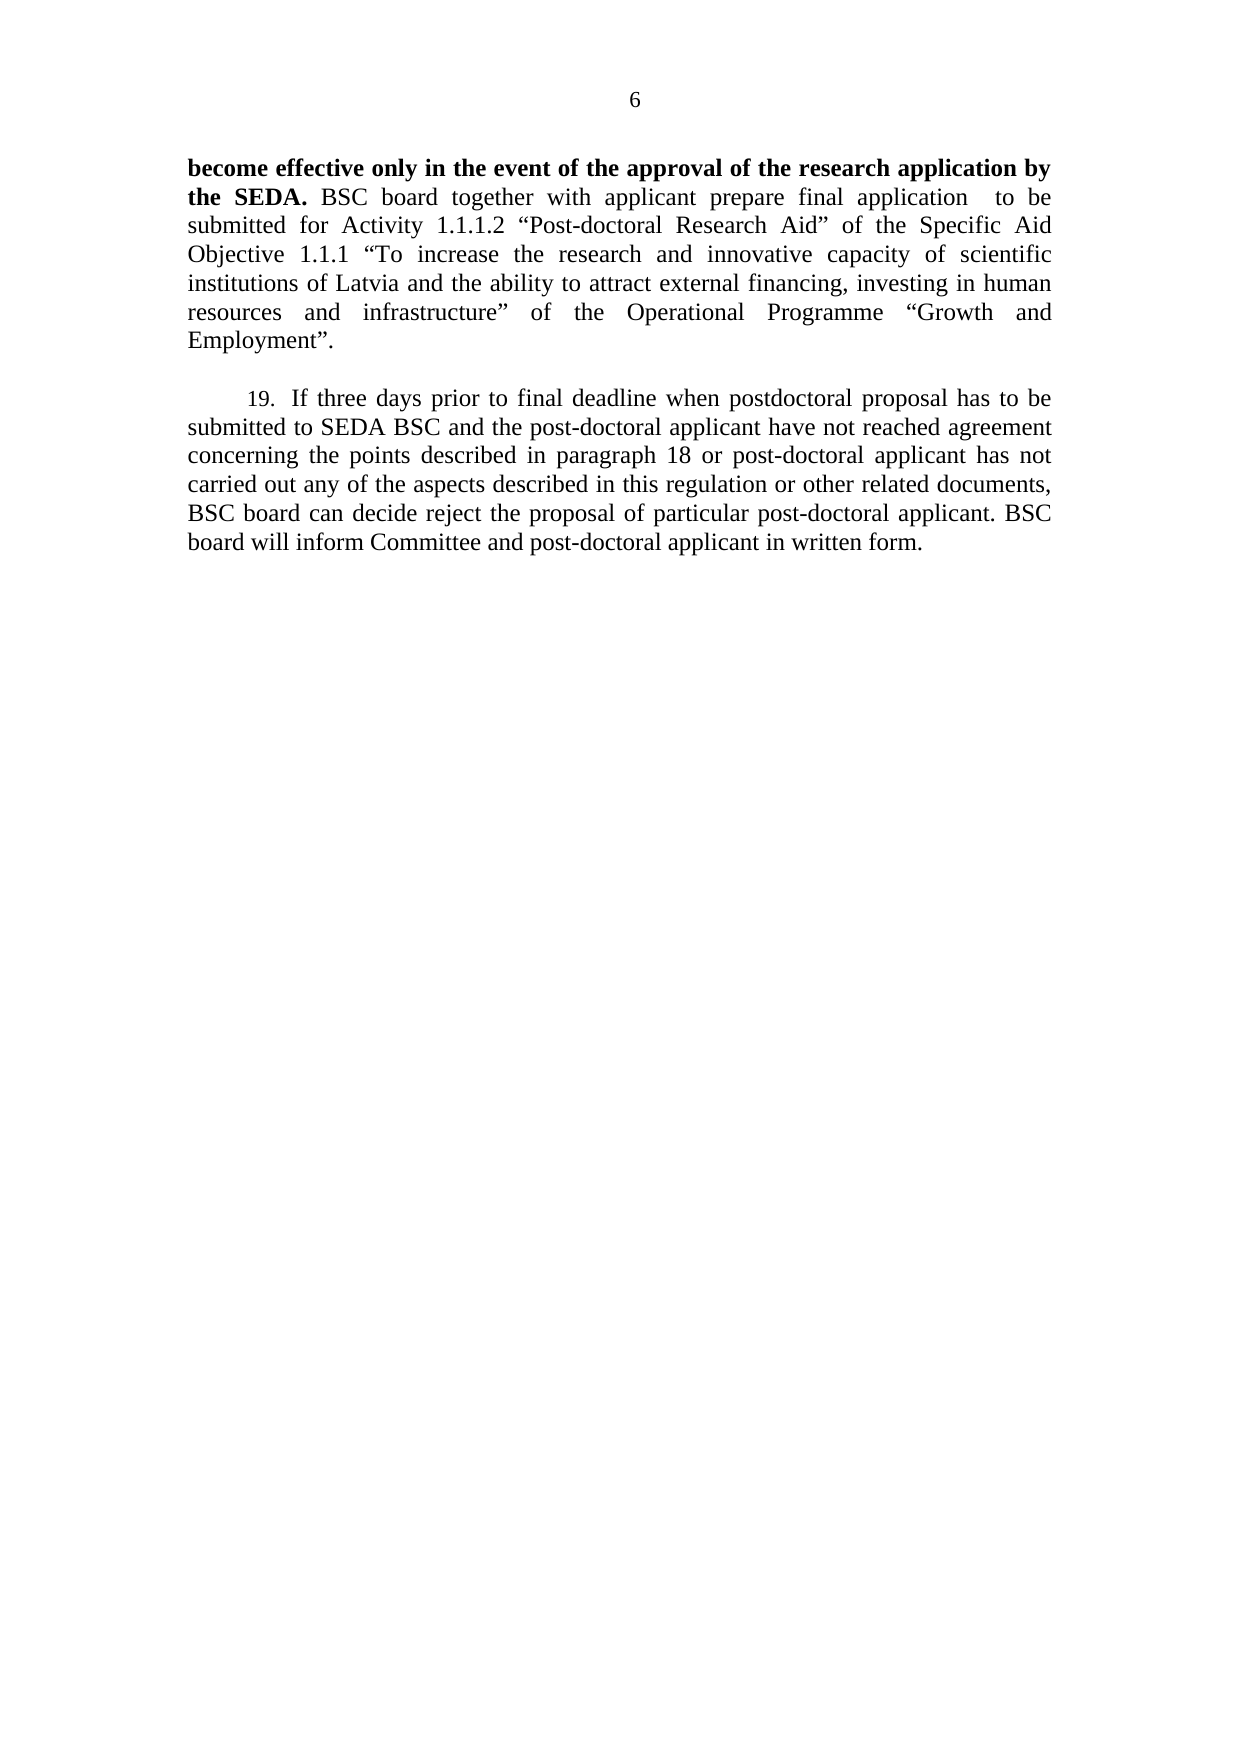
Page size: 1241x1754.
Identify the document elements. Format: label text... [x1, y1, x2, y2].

list If three days prior to final deadline when postdoctoral proposal has to be submitted to SEDA BSC and the post-doctoral applicant have not reached agreement concerning the points described in paragraph 18 or post-doctoral applicant has not carried out any of the aspects described in this regulation or other related documents, BSC board can decide reject the proposal of particular post-doctoral applicant. BSC board will inform Committee and post-doctoral applicant in written form. [187, 383, 1053, 556]
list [187, 153, 1053, 354]
